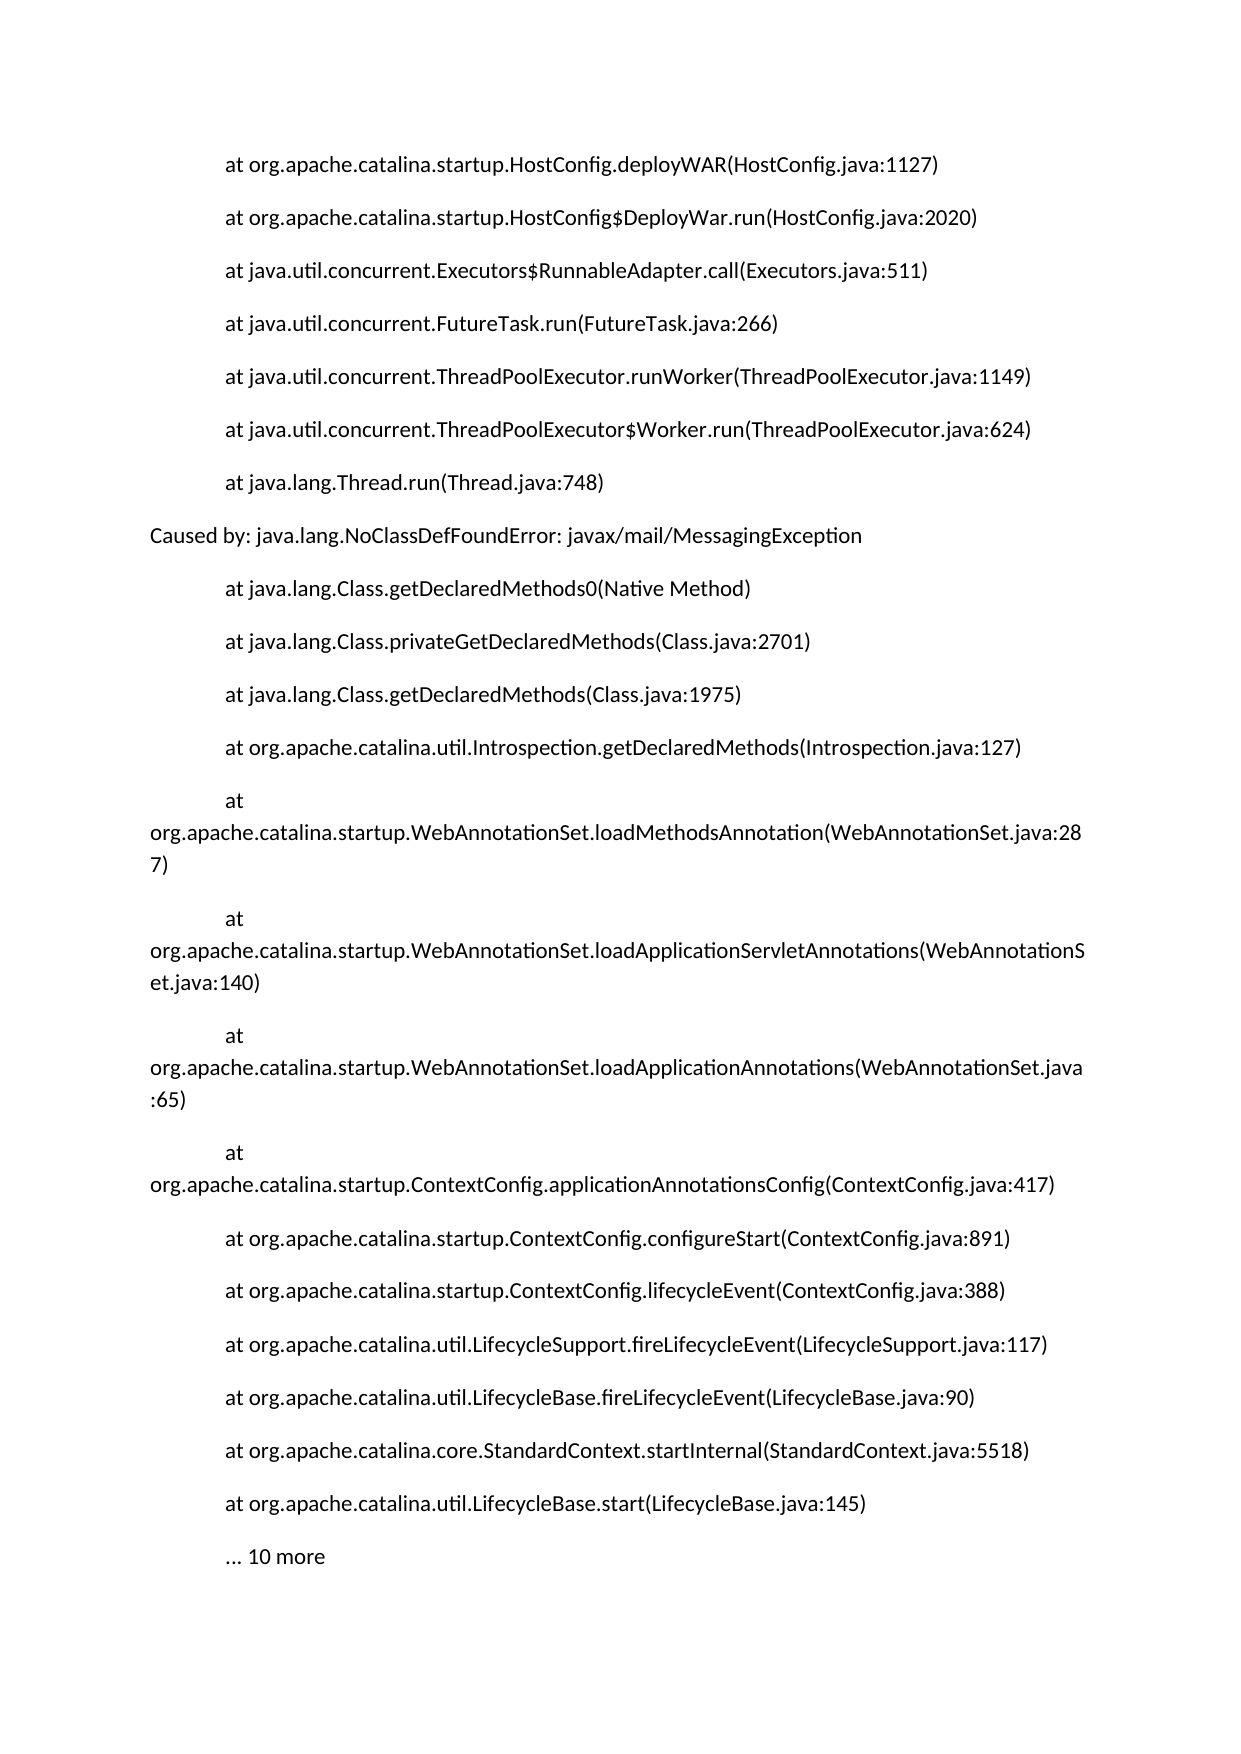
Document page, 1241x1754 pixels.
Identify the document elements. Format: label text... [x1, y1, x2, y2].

text at org.apache.catalina.startup.ContextConfig.applicationAnnotationsConfig(ContextConfig.java:417) [150, 1138, 1090, 1199]
text at org.apache.catalina.startup.HostConfig$DeployWar.run(HostConfig.java:2020) [150, 203, 1090, 231]
text at java.util.concurrent.ThreadPoolExecutor$Worker.run(ThreadPoolExecutor.java:624) [150, 415, 1090, 443]
text at org.apache.catalina.startup.HostConfig.deployWAR(HostConfig.java:1127) [150, 150, 1090, 178]
text at java.util.concurrent.FutureTask.run(FutureTask.java:266) [150, 309, 1090, 337]
text at org.apache.catalina.startup.WebAnnotationSet.loadApplicationServletAnnotations(WebAnnotationSet.java:140) [150, 904, 1090, 996]
text at java.lang.Class.getDeclaredMethods0(Native Method) [150, 574, 1090, 602]
text at org.apache.catalina.util.LifecycleBase.start(LifecycleBase.java:145) [150, 1489, 1090, 1517]
text at java.lang.Thread.run(Thread.java:748) [150, 468, 1090, 496]
text at org.apache.catalina.util.LifecycleBase.fireLifecycleEvent(LifecycleBase.java:90) [150, 1383, 1090, 1411]
text at org.apache.catalina.core.StandardContext.startInternal(StandardContext.java:5518) [150, 1436, 1090, 1464]
text at org.apache.catalina.util.Introspection.getDeclaredMethods(Introspection.java:127) [150, 733, 1090, 761]
text at org.apache.catalina.startup.WebAnnotationSet.loadMethodsAnnotation(WebAnnotationSet.java:287) [150, 786, 1090, 879]
text at java.lang.Class.getDeclaredMethods(Class.java:1975) [150, 680, 1090, 708]
text at org.apache.catalina.startup.WebAnnotationSet.loadApplicationAnnotations(WebAnnotationSet.java:65) [150, 1021, 1090, 1113]
text at java.util.concurrent.Executors$RunnableAdapter.call(Executors.java:511) [150, 256, 1090, 284]
text Caused by: java.lang.NoClassDefFoundError: javax/mail/MessagingException [150, 521, 1090, 549]
text at java.util.concurrent.ThreadPoolExecutor.runWorker(ThreadPoolExecutor.java:1149) [150, 362, 1090, 390]
text ... 10 more [150, 1542, 1090, 1570]
text at org.apache.catalina.startup.ContextConfig.lifecycleEvent(ContextConfig.java:388) [150, 1277, 1090, 1305]
text at java.lang.Class.privateGetDeclaredMethods(Class.java:2701) [150, 627, 1090, 655]
text at org.apache.catalina.startup.ContextConfig.configureStart(ContextConfig.java:891) [150, 1224, 1090, 1252]
text at org.apache.catalina.util.LifecycleSupport.fireLifecycleEvent(LifecycleSupport.java:117) [150, 1330, 1090, 1358]
